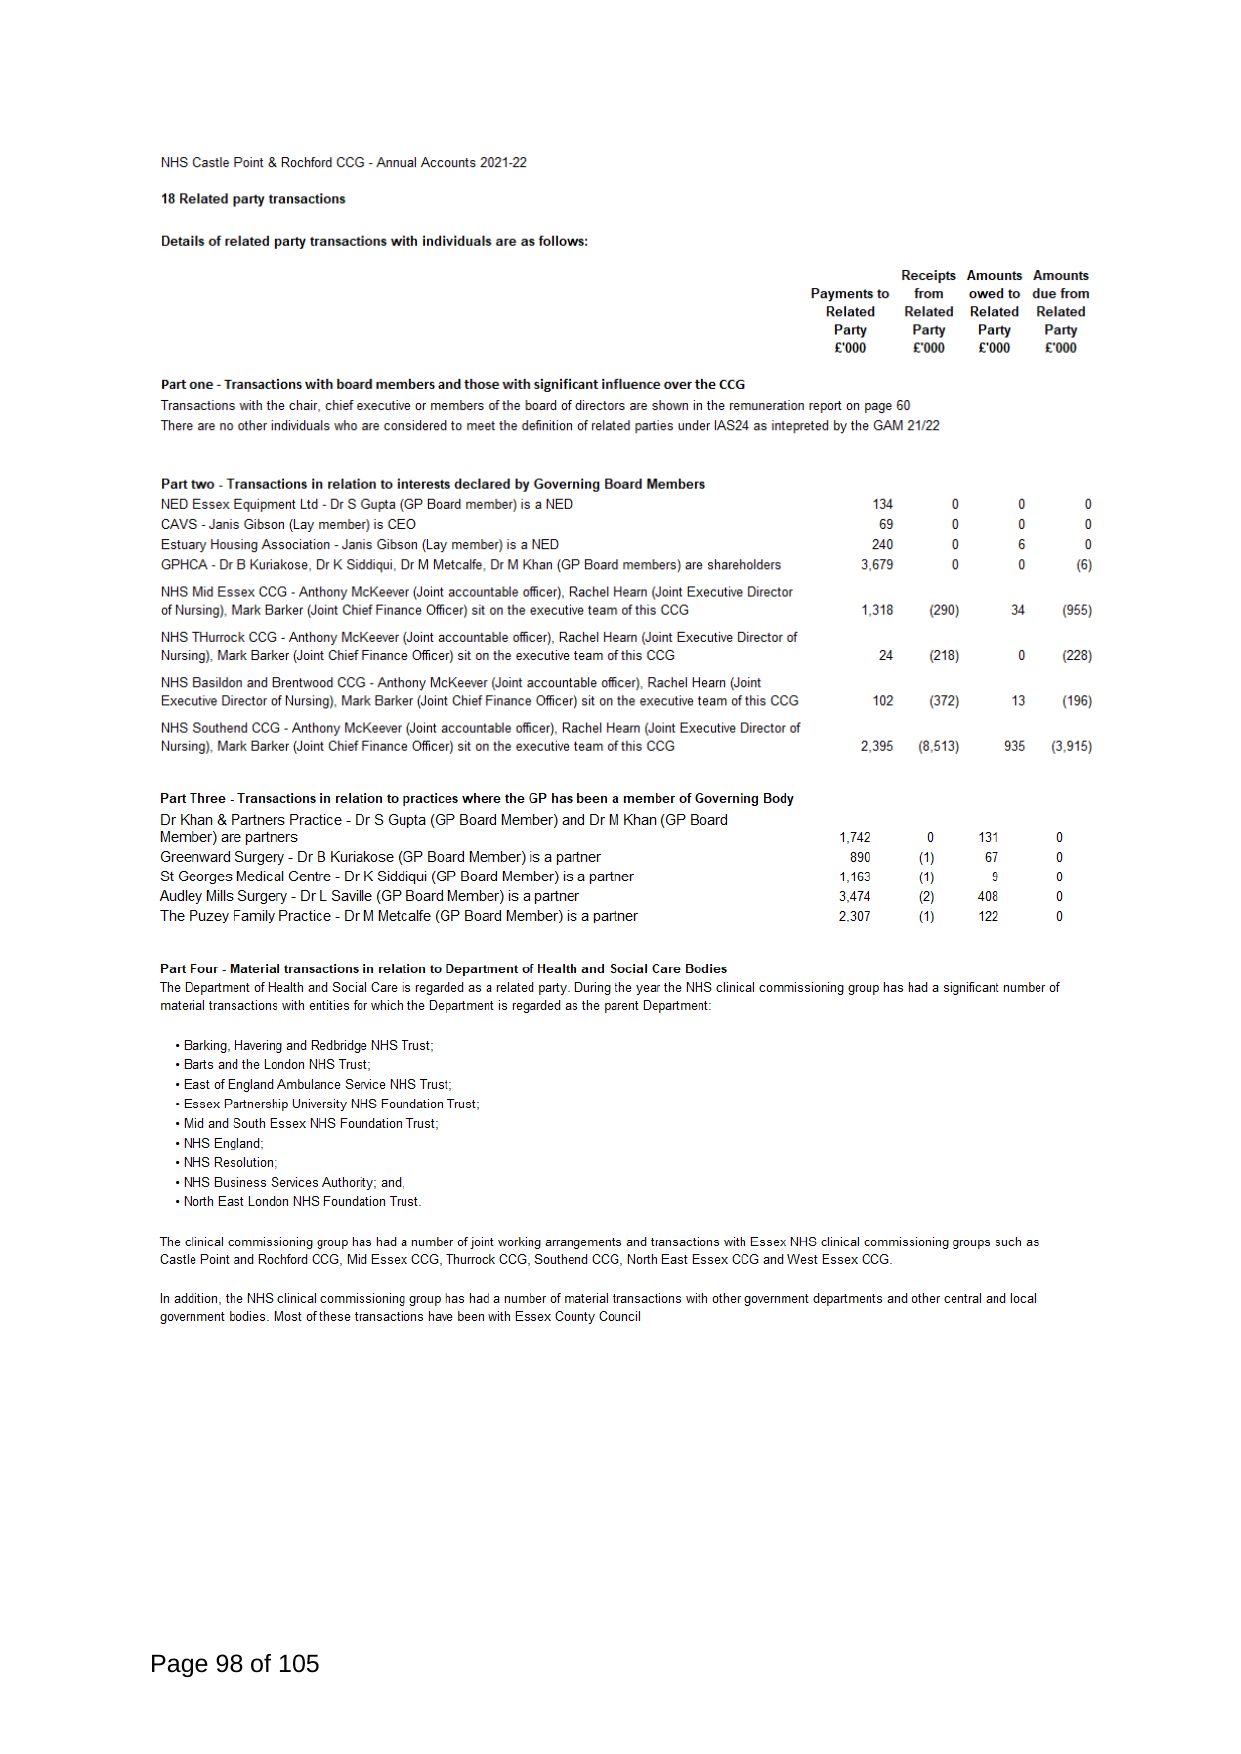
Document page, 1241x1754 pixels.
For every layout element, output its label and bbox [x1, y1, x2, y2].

picture [150, 147, 1123, 782]
picture [150, 786, 1123, 1378]
